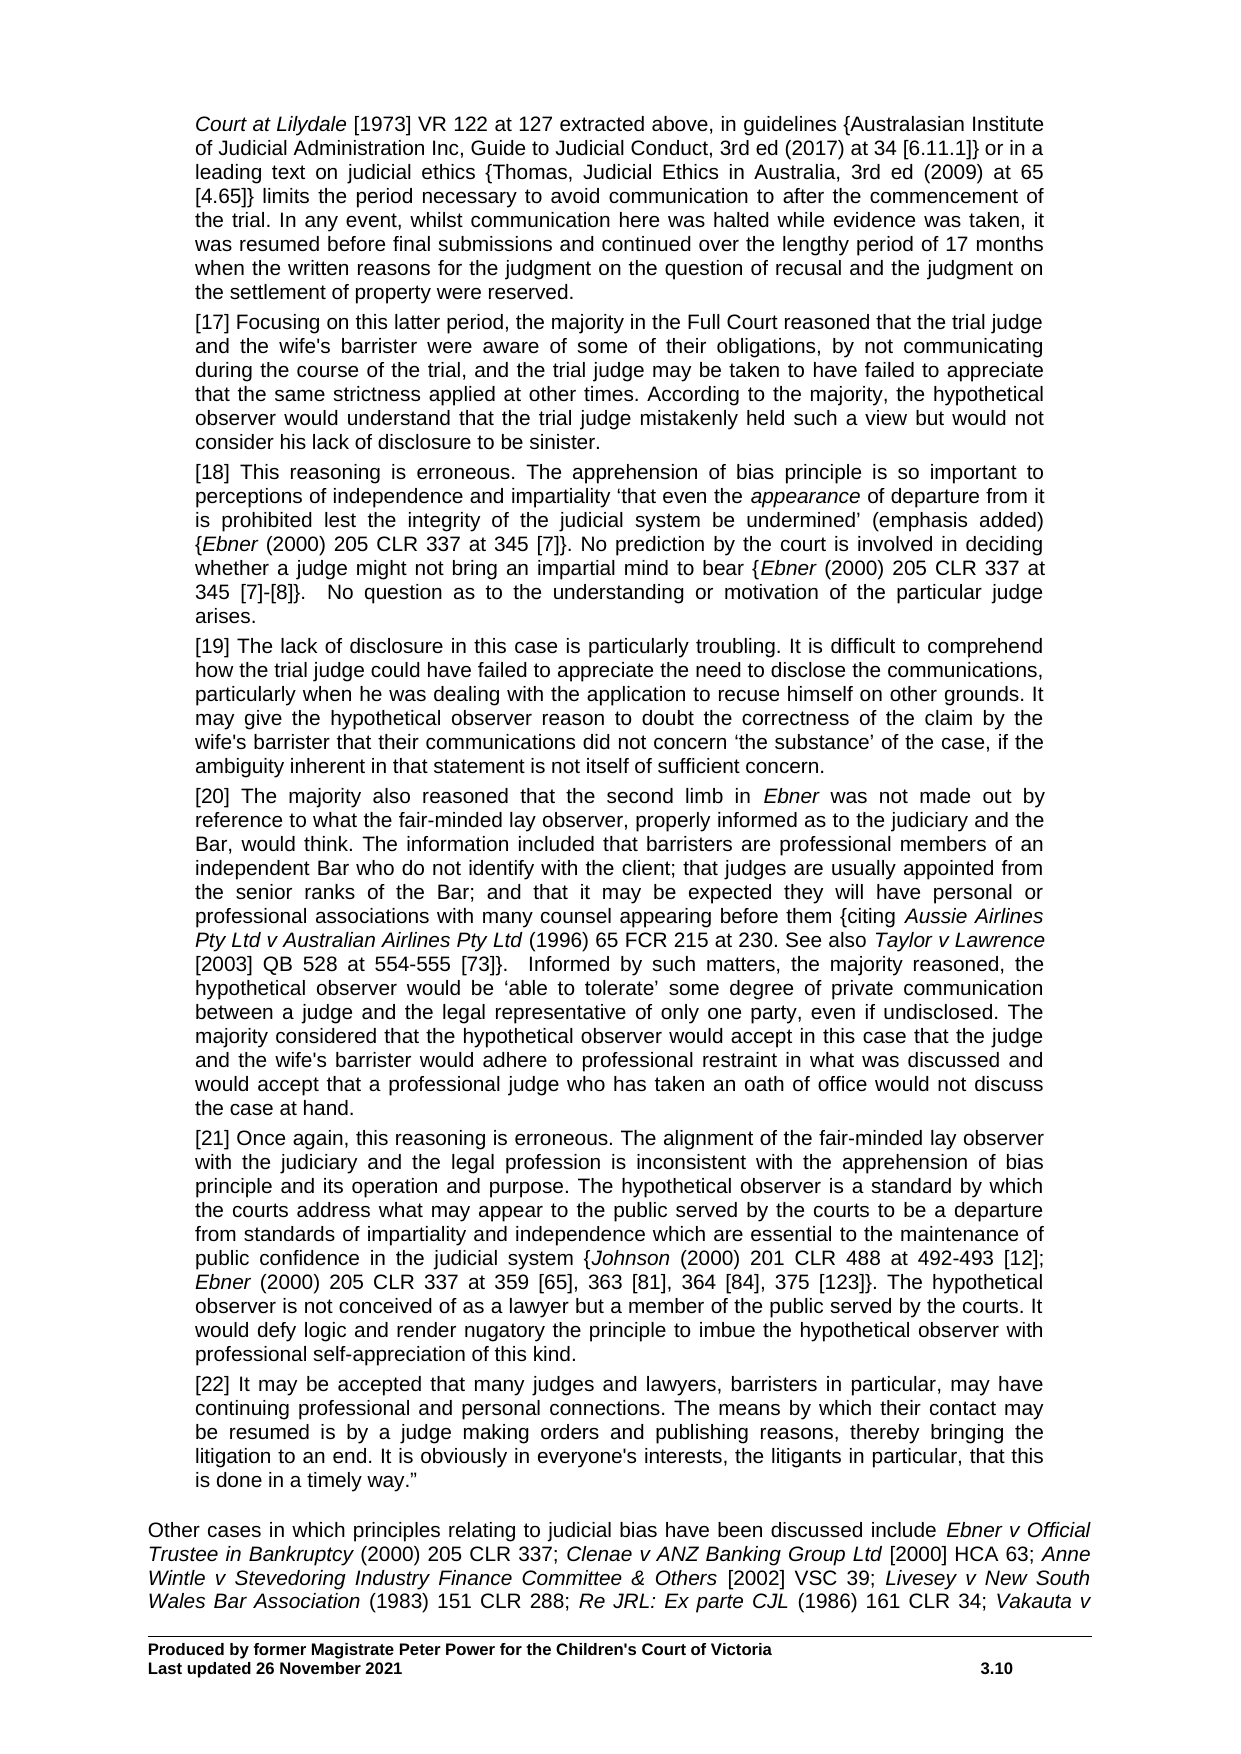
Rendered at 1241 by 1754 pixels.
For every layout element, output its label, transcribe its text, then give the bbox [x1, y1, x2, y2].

text [21] Once again, this reasoning is erroneous. The alignment of the fair-minded lay observer with the judiciary and the legal profession is inconsistent with the apprehension of bias principle and its operation and purpose. The hypothetical observer is a standard by which the courts address what may appear to the public served by the courts to be a departure from standards of impartiality and independence which are essential to the maintenance of public confidence in the judicial system {Johnson (2000) 201 CLR 488 at 492-493 [12]; Ebner (2000) 205 CLR 337 at 359 [65], 363 [81], 364 [84], 375 [123]}. The hypothetical observer is not conceived of as a lawyer but a member of the public served by the courts. It would defy logic and render nugatory the principle to imbue the hypothetical observer with professional self-appreciation of this kind. [195, 1126, 1045, 1365]
text [18] This reasoning is erroneous. The apprehension of bias principle is so important to perceptions of independence and impartiality ‘that even the appearance of departure from it is prohibited lest the integrity of the judicial system be undermined’ (emphasis added) {Ebner (2000) 205 CLR 337 at 345 [7]}. No prediction by the court is involved in deciding whether a judge might not bring an impartial mind to bear {Ebner (2000) 205 CLR 337 at 345 [7]-[8]}. No question as to the understanding or motivation of the particular judge arises. [195, 460, 1045, 628]
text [195, 112, 1045, 304]
text [17] Focusing on this latter period, the majority in the Full Court reasoned that the trial judge and the wife's barrister were aware of some of their obligations, by not communicating during the course of the trial, and the trial judge may be taken to have failed to appreciate that the same strictness applied at other times. According to the majority, the hypothetical observer would understand that the trial judge mistakenly held such a view but would not consider his lack of disclosure to be sinister. [195, 310, 1045, 454]
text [148, 1517, 1092, 1613]
text [22] It may be accepted that many judges and lawyers, barristers in particular, may have continuing professional and personal connections. The means by which their contact may be resumed is by a judge making orders and publishing reasons, thereby bringing the litigation to an end. It is obviously in everyone's interests, the litigants in particular, that this is done in a timely way.” [195, 1372, 1045, 1491]
text [19] The lack of disclosure in this case is particularly troubling. It is difficult to comprehend how the trial judge could have failed to appreciate the need to disclose the communications, particularly when he was dealing with the application to recuse himself on other grounds. It may give the hypothetical observer reason to doubt the correctness of the claim by the wife's barrister that their communications did not concern ‘the substance’ of the case, if the ambiguity inherent in that statement is not itself of sufficient concern. [195, 634, 1045, 778]
text [20] The majority also reasoned that the second limb in Ebner was not made out by reference to what the fair-minded lay observer, properly informed as to the judiciary and the Bar, would think. The information included that barristers are professional members of an independent Bar who do not identify with the client; that judges are usually appointed from the senior ranks of the Bar; and that it may be expected they will have personal or professional associations with many counsel appearing before them {citing Aussie Airlines Pty Ltd v Australian Airlines Pty Ltd (1996) 65 FCR 215 at 230. See also Taylor v Lawrence [2003] QB 528 at 554-555 [73]}. Informed by such matters, the majority reasoned, the hypothetical observer would be ‘able to tolerate’ some degree of private communication between a judge and the legal representative of only one party, even if undisclosed. The majority considered that the hypothetical observer would accept in this case that the judge and the wife's barrister would adhere to professional restraint in what was discussed and would accept that a professional judge who has taken an oath of office would not discuss the case at hand. [195, 784, 1045, 1119]
